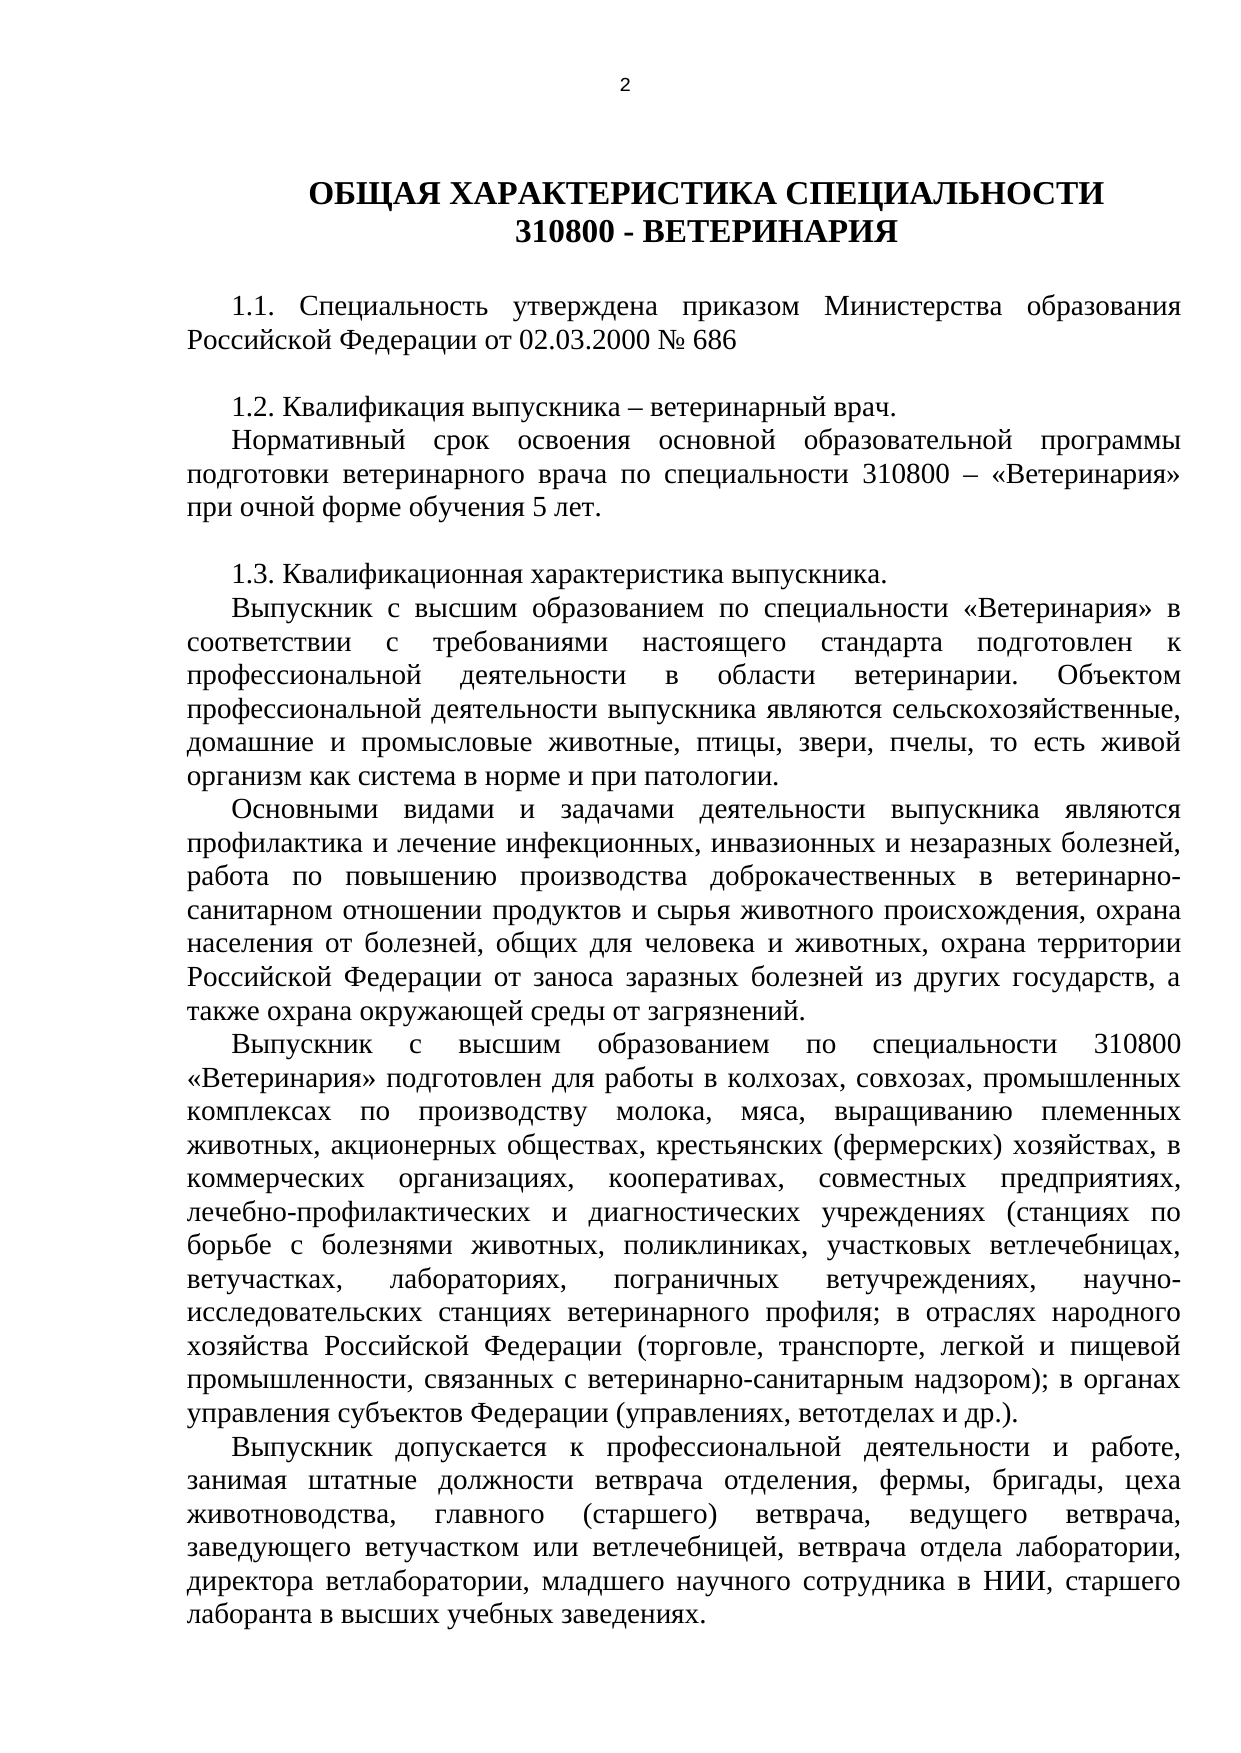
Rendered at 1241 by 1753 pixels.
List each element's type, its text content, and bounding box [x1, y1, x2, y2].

text Выпускник с высшим образованием по специальности 310800 «Ветеринария» подготовлен для работы в колхозах, совхозах, промышленных комплексах по производству молока, мяса, выращиванию племенных животных, акционерных обществах, крестьянских (фермерских) хозяйствах, в коммерческих организациях, кооперативах, совместных предприятиях, лечебно-профилактических и диагностических учреждениях (станциях по борьбе с болезнями животных, поликлиниках, участковых ветлечебницах, ветучастках, лабораториях, пограничных ветучреждениях, научно-исследовательских станциях ветеринарного профиля; в отраслях народного хозяйства Российской Федерации (торговле, транспорте, легкой и пищевой промышленности, связанных с ветеринарно-санитарным надзором); в органах управления субъектов Федерации (управлениях, ветотделах и др.). [187, 1026, 1182, 1429]
text Выпускник с высшим образованием по специальности «Ветеринария» в соответствии с требованиями настоящего стандарта подготовлен к профессиональной деятельности в области ветеринарии. Объектом профессиональной деятельности выпускника являются сельскохозяйственные, домашние и промысловые животные, птицы, звери, пчелы, то есть живой организм как система в норме и при патологии. [187, 590, 1182, 791]
text 1.3. Квалификационная характеристика выпускника. [187, 557, 1182, 590]
text Нормативный срок освоения основной образовательной программы подготовки ветеринарного врача по специальности 310800 – «Ветеринария» при очной форме обучения 5 лет. [187, 422, 1182, 523]
text ОБЩАЯ ХАРАКТЕРИСТИКА СПЕЦИАЛЬНОСТИ [187, 173, 1182, 212]
text 310800 - ВЕТЕРИНАРИЯ [187, 212, 1182, 250]
text 1.2. Квалификация выпускника – ветеринарный врач. [187, 389, 1182, 422]
text Выпускник допускается к профессиональной деятельности и работе, занимая штатные должности ветврача отделения, фермы, бригады, цеха животноводства, главного (старшего) ветврача, ведущего ветврача, заведующего ветучастком или ветлечебницей, ветврача отдела лаборатории, директора ветлаборатории, младшего научного сотрудника в НИИ, старшего лаборанта в высших учебных заведениях. [187, 1429, 1182, 1630]
text 1.1. Специальность утверждена приказом Министерства образования Российской Федерации от 02.03.2000 № 686 [187, 288, 1182, 355]
text Основными видами и задачами деятельности выпускника являются профилактика и лечение инфекционных, инвазионных и незаразных болезней, работа по повышению производства доброкачественных в ветеринарно-санитарном отношении продуктов и сырья животного происхождения, охрана населения от болезней, общих для человека и животных, охрана территории Российской Федерации от заноса заразных болезней из других государств, а также охрана окружающей среды от загрязнений. [187, 791, 1182, 1026]
